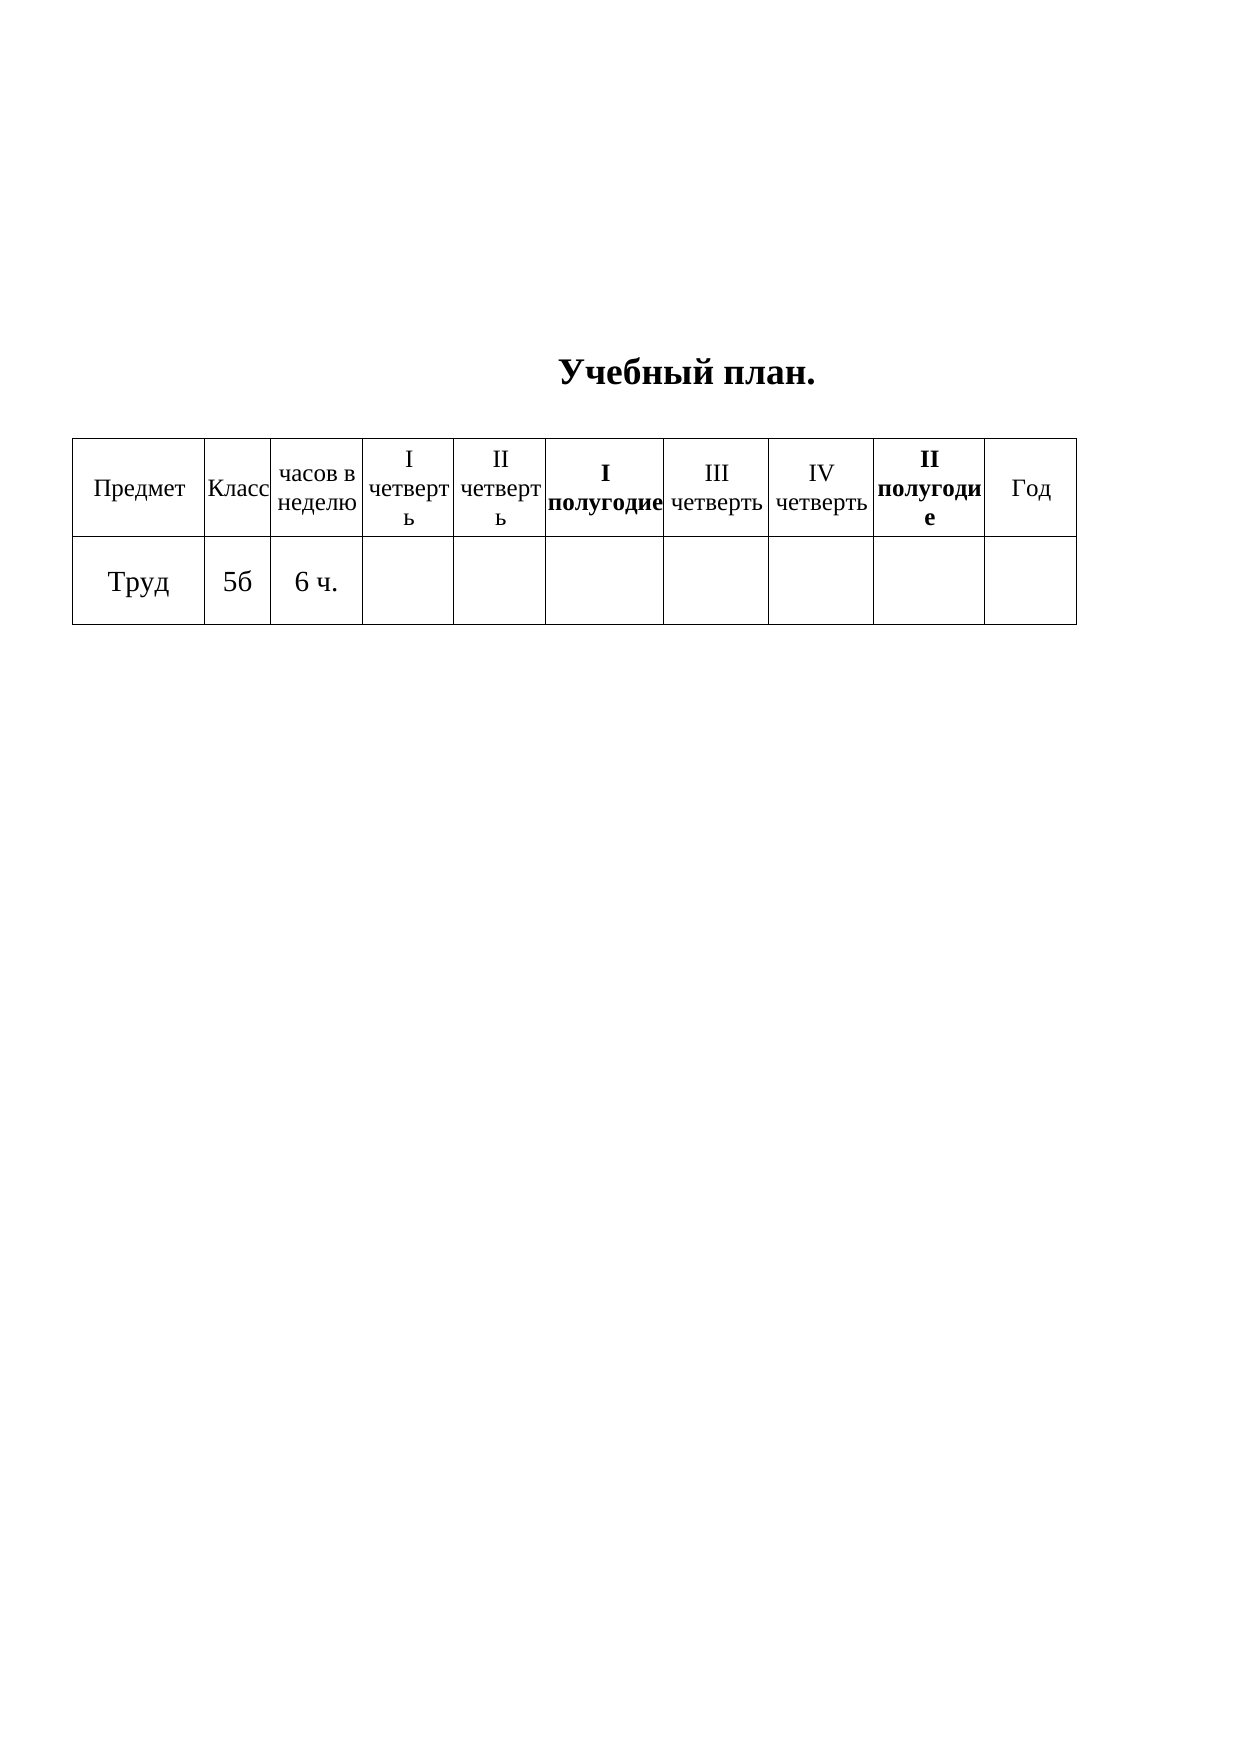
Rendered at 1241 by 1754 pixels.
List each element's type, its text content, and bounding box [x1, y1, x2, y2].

table_header III четверть [664, 439, 768, 536]
table_cell [363, 537, 453, 624]
table_header II полугодие [874, 439, 984, 536]
table_cell [546, 537, 663, 624]
table_header IV четверть [769, 439, 873, 536]
table_header I четверть [363, 439, 453, 536]
table_cell [454, 537, 545, 624]
table_header Год [985, 439, 1076, 536]
table_cell [664, 537, 768, 624]
table_header II четверть [454, 439, 545, 536]
table_header I полугодие [546, 439, 663, 536]
table_cell 6 ч. [271, 537, 362, 624]
table_cell Труд [73, 537, 204, 624]
table_header часов в неделю [271, 439, 362, 536]
table_header Предмет [73, 439, 204, 536]
table_cell [874, 537, 984, 624]
table_header Класс [205, 439, 270, 536]
table_cell [985, 537, 1076, 624]
table_cell 5б [205, 537, 270, 624]
text Учебный план. [148, 349, 1152, 392]
table_cell [769, 537, 873, 624]
